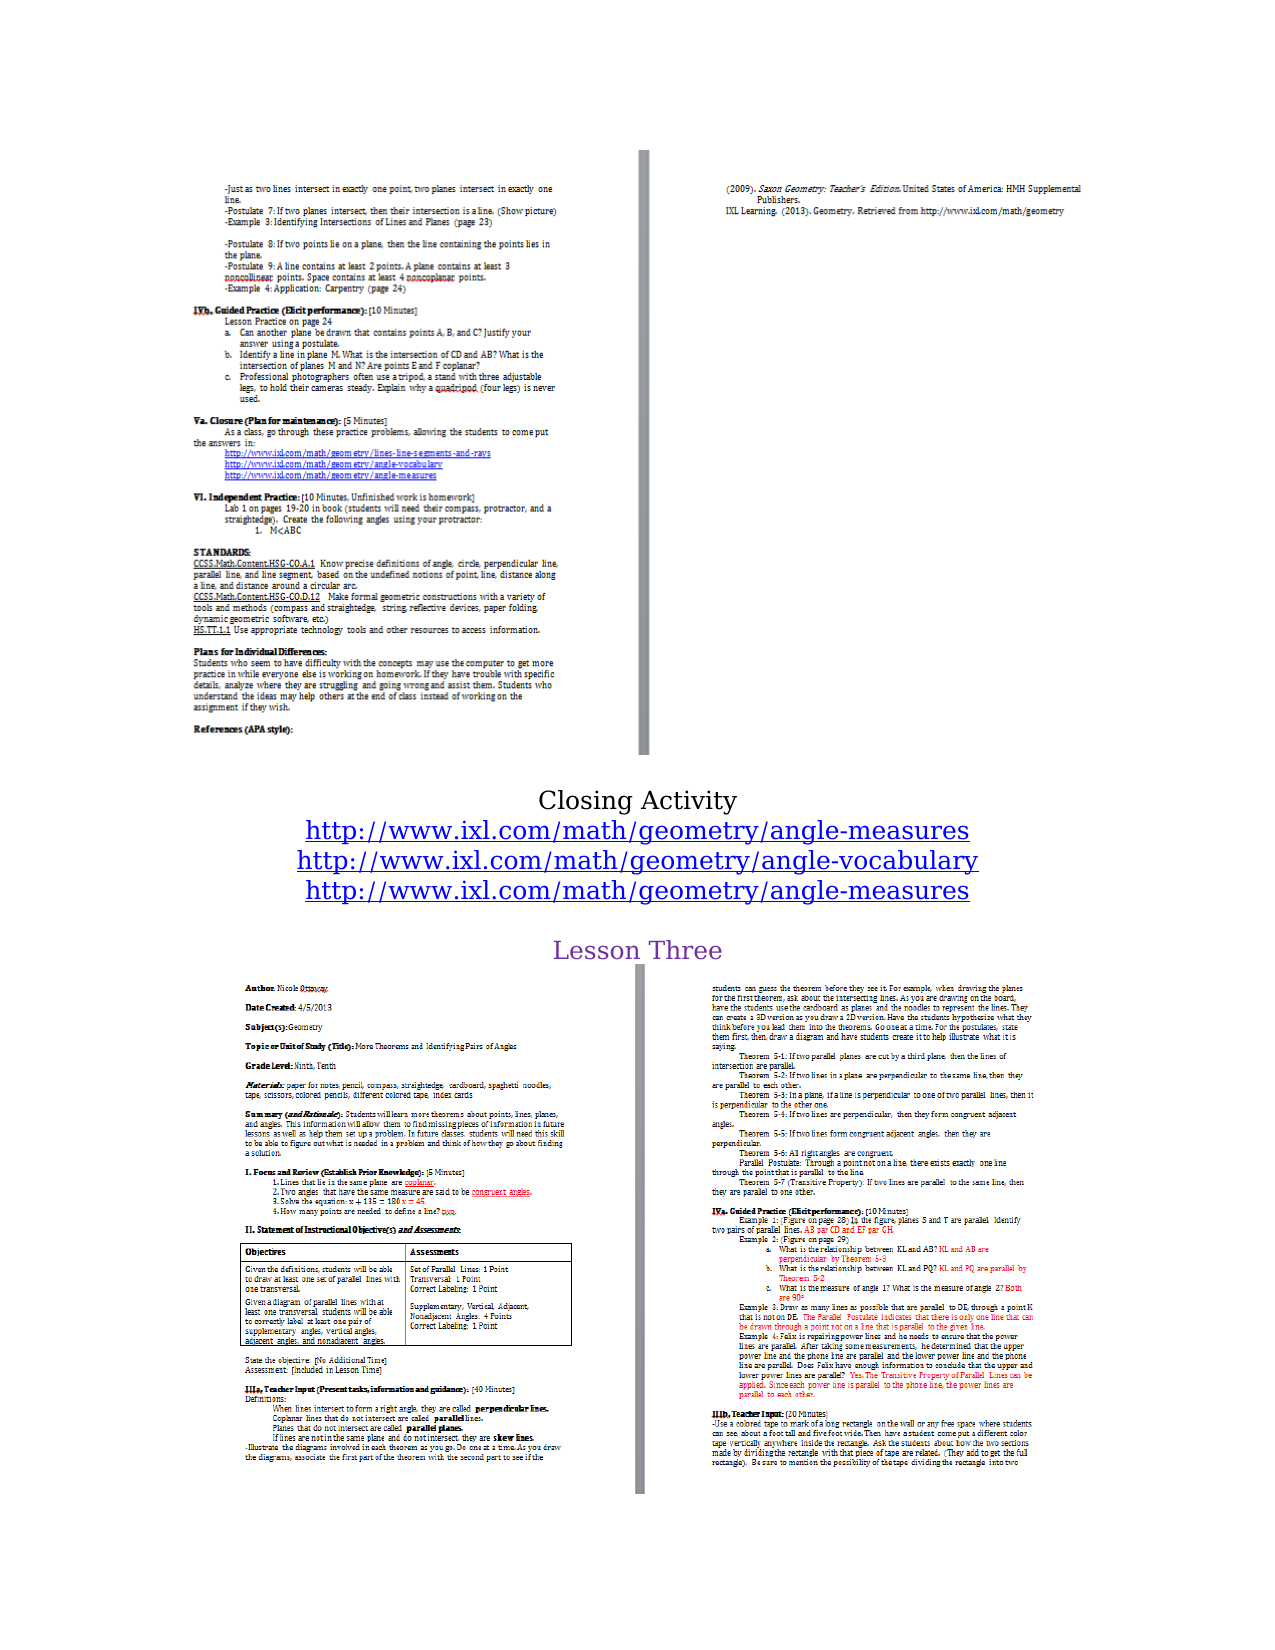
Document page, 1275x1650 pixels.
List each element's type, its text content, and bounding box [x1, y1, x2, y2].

text http://www.ixl.com/math/geometry/angle-vocabulary [150, 844, 1125, 874]
text Closing Activity [150, 784, 1125, 814]
text http://www.ixl.com/math/geometry/angle-measures [150, 874, 1125, 904]
text http://www.ixl.com/math/geometry/angle-measures [150, 814, 1125, 844]
text Lesson Three [150, 934, 1125, 964]
